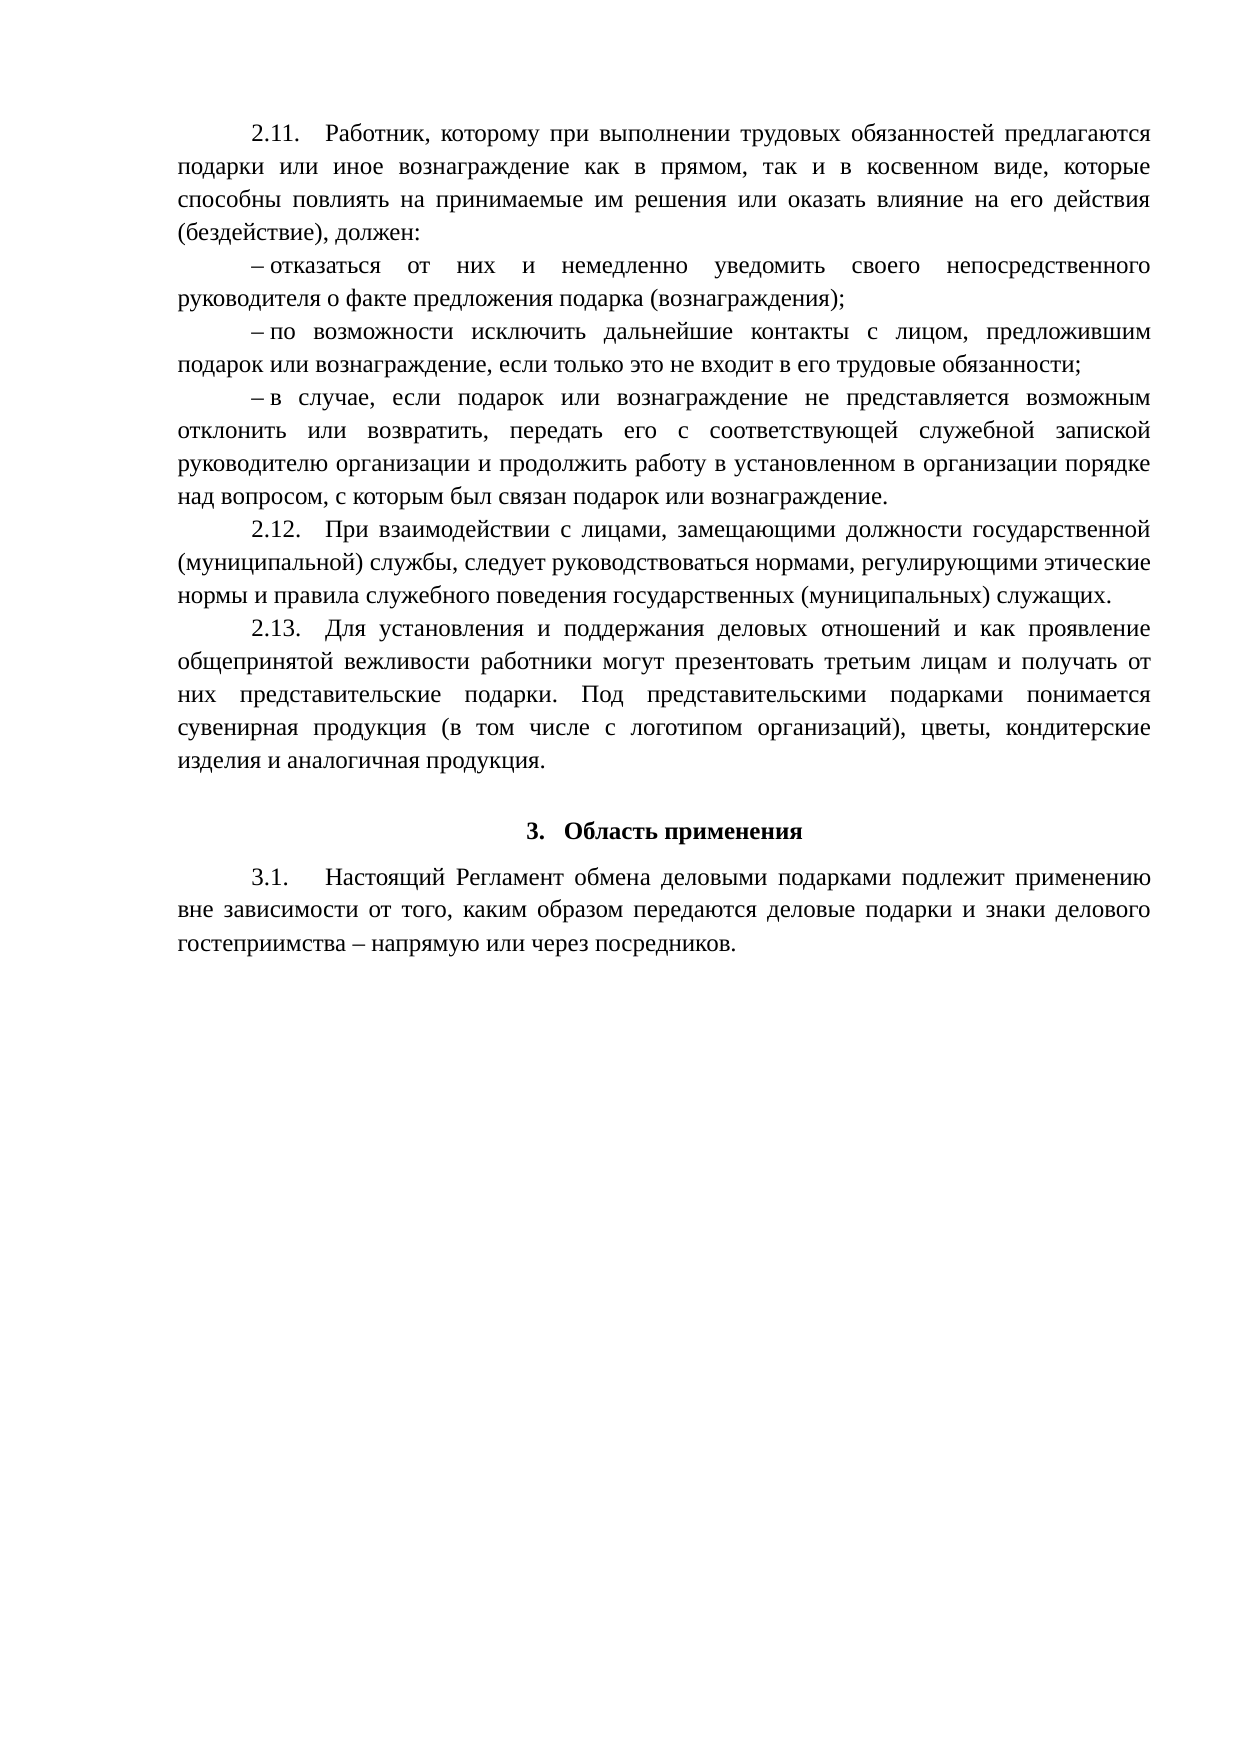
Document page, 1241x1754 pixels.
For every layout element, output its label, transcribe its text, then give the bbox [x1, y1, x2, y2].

text – в случае, если подарок или вознаграждение не представляется возможным отклонить или возвратить, передать его с соответствующей служебной запиской руководителю организации и продолжить работу в установленном в организации порядке над вопросом, с которым был связан подарок или вознаграждение. [177, 382, 1152, 510]
text – отказаться от них и немедленно уведомить своего непосредственного руководителя о факте предложения подарка (вознаграждения); [177, 250, 1152, 312]
list При взаимодействии с лицами, замещающими должности государственной (муниципальной) службы, следует руководствоваться нормами, регулирующими этические нормы и правила служебного поведения государственных (муниципальных) служащих. [177, 514, 1152, 609]
text – по возможности исключить дальнейшие контакты с лицом, предложившим подарок или вознаграждение, если только это не входит в его трудовые обязанности; [177, 316, 1152, 378]
list Настоящий Регламент обмена деловыми подарками подлежит применению вне зависимости от того, каким образом передаются деловые подарки и знаки делового гостеприимства – напрямую или через посредников. [177, 862, 1152, 956]
list Работник, которому при выполнении трудовых обязанностей предлагаются подарки или иное вознаграждение как в прямом, так и в косвенном виде, которые способны повлиять на принимаемые им решения или оказать влияние на его действия (бездействие), должен: [177, 118, 1152, 246]
list Область применения [177, 816, 1152, 845]
list Для установления и поддержания деловых отношений и как проявление общепринятой вежливости работники могут презентовать третьим лицам и получать от них представительские подарки. Под представительскими подарками понимается сувенирная продукция (в том числе с логотипом организаций), цветы, кондитерские изделия и аналогичная продукция. [177, 613, 1152, 774]
